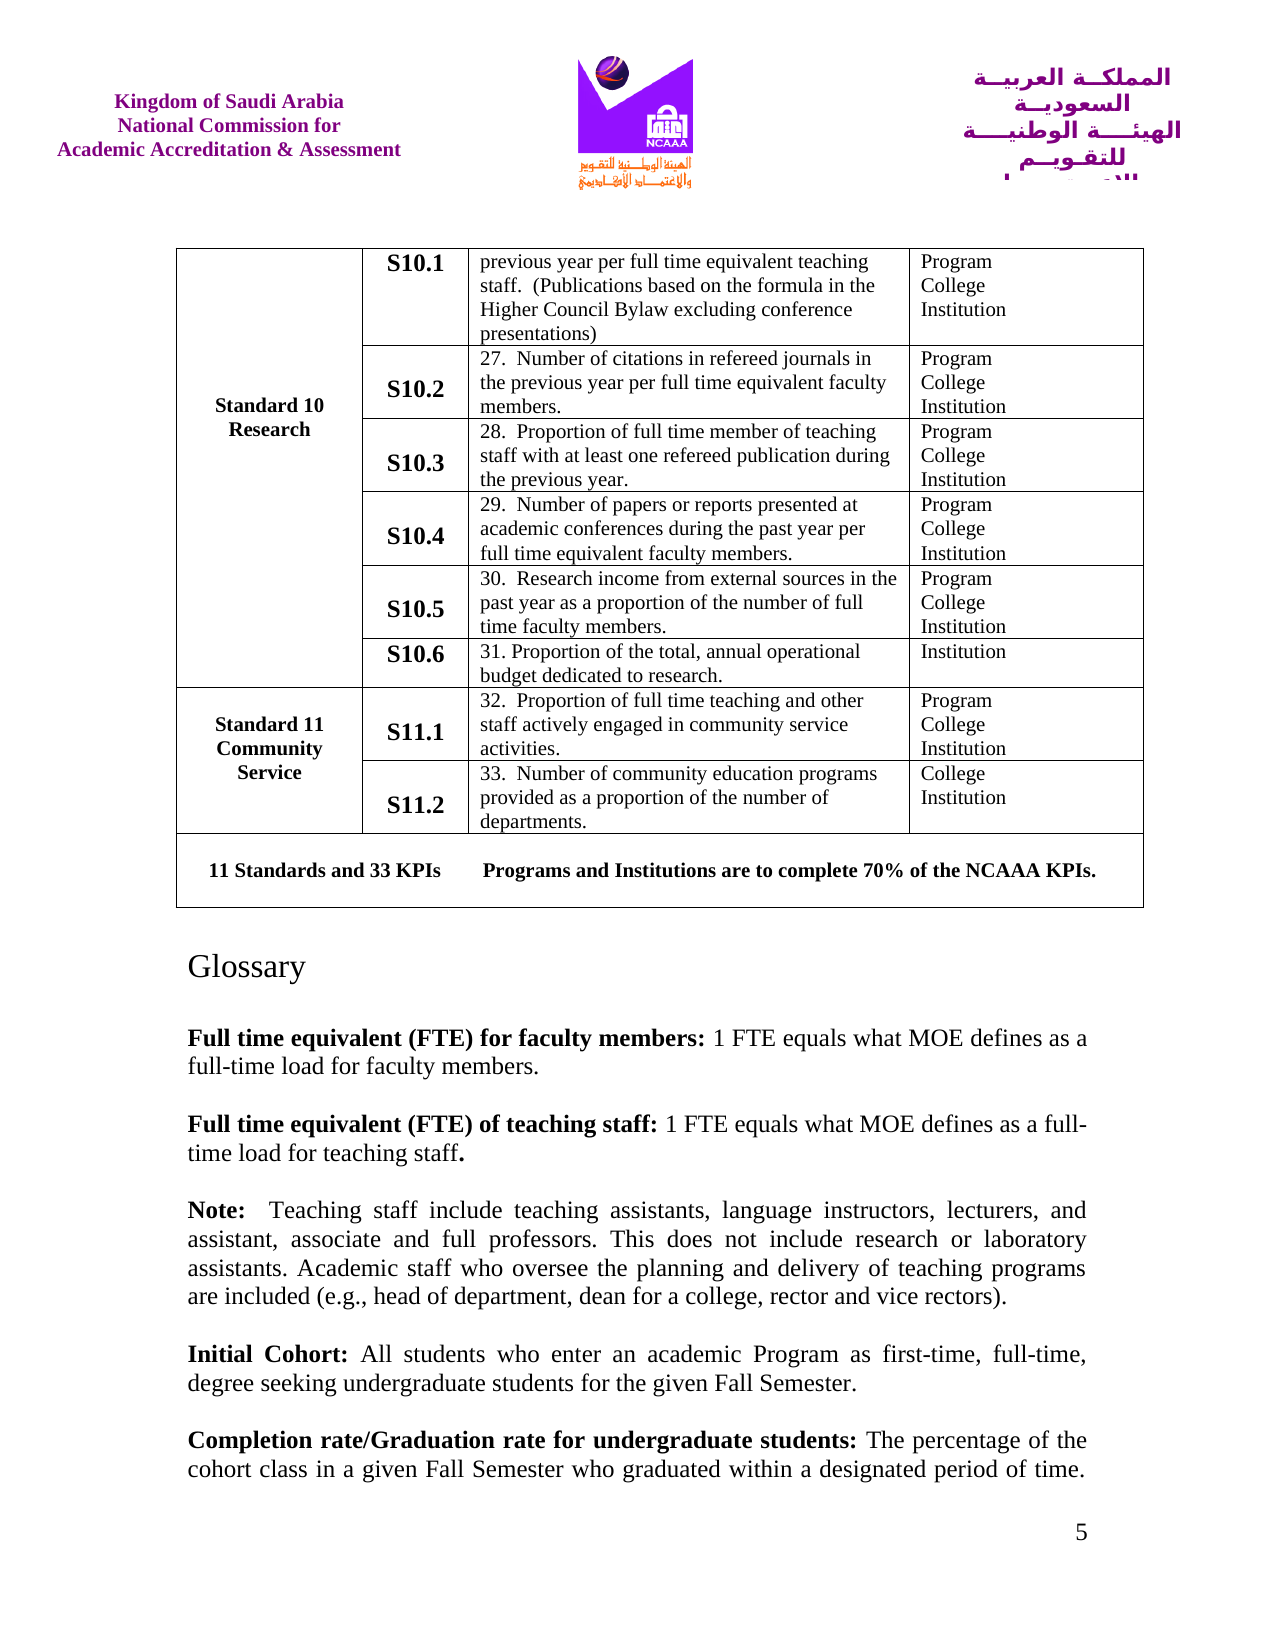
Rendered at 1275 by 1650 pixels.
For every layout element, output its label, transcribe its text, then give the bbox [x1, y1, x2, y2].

table_cell Standard 11 Community Service [177, 688, 362, 833]
table_cell Institution [910, 639, 1143, 687]
table_cell Program College Institution [910, 346, 1143, 418]
table_cell S10.1 [363, 249, 468, 345]
table_cell 28. Proportion of full time member of teaching staff with at least one refereed publication during the previous year. [469, 419, 909, 491]
text Glossary [187, 946, 1087, 984]
table_cell S11.2 [363, 761, 468, 833]
text Full time equivalent (FTE) for faculty members: 1 FTE equals what MOE defines as a full-time load for faculty members. [187, 1023, 1087, 1080]
table_cell Program College Institution [910, 688, 1143, 760]
table_cell 33. Number of community education programs provided as a proportion of the number of departments. [469, 761, 909, 833]
table_cell S10.2 [363, 346, 468, 418]
table_cell Program College Institution [910, 249, 1143, 345]
table_cell 29. Number of papers or reports presented at academic conferences during the past year per full time equivalent faculty members. [469, 492, 909, 564]
table_cell Program College Institution [910, 566, 1143, 638]
text Initial Cohort: All students who enter an academic Program as first-time, full-time, degree seeking undergraduate students for the given Fall Semester. [187, 1339, 1087, 1396]
text Full time equivalent (FTE) of teaching staff: 1 FTE equals what MOE defines as a full-time load for teaching staff. [187, 1109, 1087, 1166]
table_cell S10.6 [363, 639, 468, 687]
table_cell S10.3 [363, 419, 468, 491]
table_cell S10.5 [363, 566, 468, 638]
table_cell S11.1 [363, 688, 468, 760]
table_cell Program College Institution [910, 492, 1143, 564]
table_cell Program College Institution [910, 419, 1143, 491]
table_cell Standard 10 Research [177, 249, 362, 687]
table_cell College Institution [910, 761, 1143, 833]
table_cell 31. Proportion of the total, annual operational budget dedicated to research. [469, 639, 909, 687]
table_cell 11 Standards and 33 KPIs Programs and Institutions are to complete 70% of the NCAAA KPIs. [177, 834, 1143, 907]
table_cell 30. Research income from external sources in the past year as a proportion of the number of full time faculty members. [469, 566, 909, 638]
table_cell 27. Number of citations in refereed journals in the previous year per full time equivalent faculty members. [469, 346, 909, 418]
table_cell 32. Proportion of full time teaching and other staff actively engaged in community service activities. [469, 688, 909, 760]
picture [540, 26, 713, 206]
table_cell S10.4 [363, 492, 468, 564]
text Note: Teaching staff include teaching assistants, language instructors, lecturers, and assistant, associate and full professors. This does not include research or laboratory assistants. Academic staff who oversee the planning and delivery of teaching programs are included (e.g., head of department, dean for a college, rector and vice rectors). [187, 1195, 1087, 1310]
